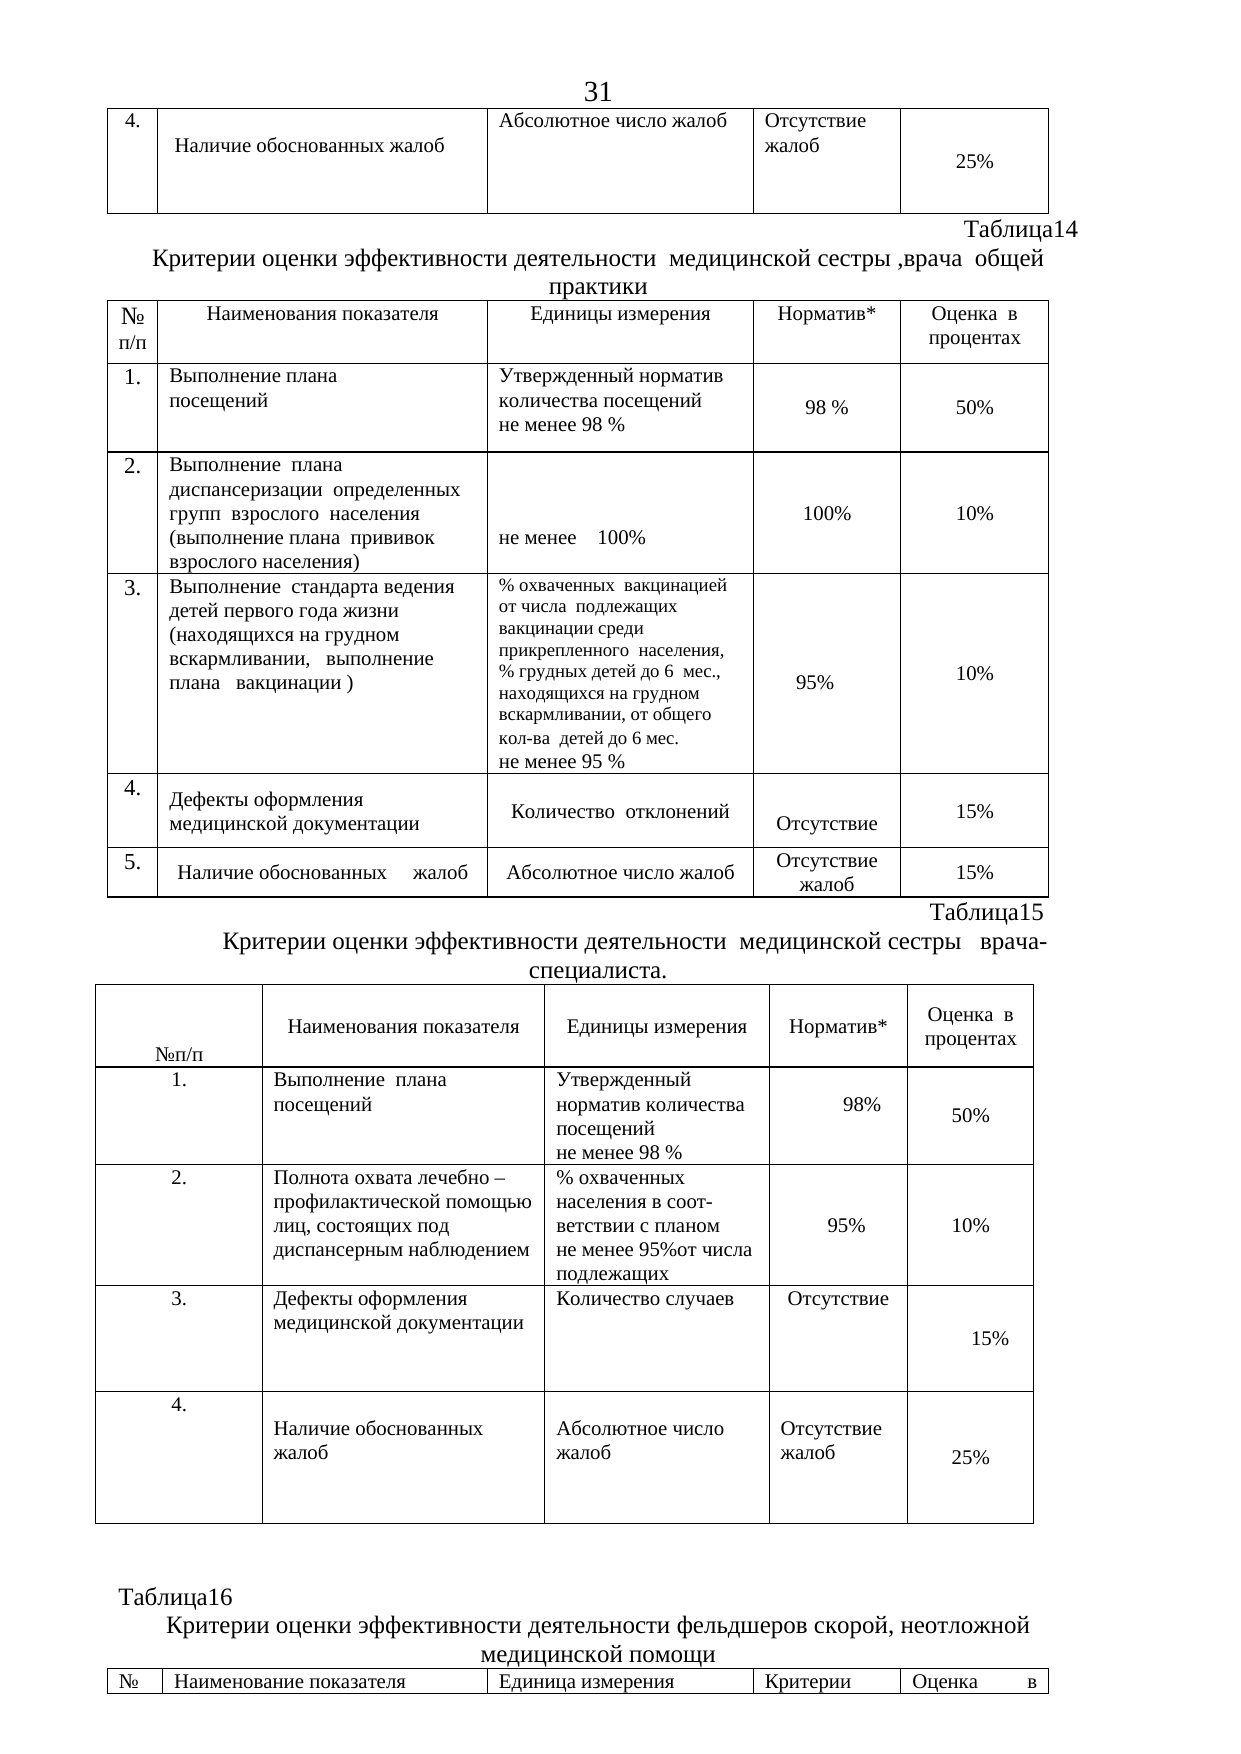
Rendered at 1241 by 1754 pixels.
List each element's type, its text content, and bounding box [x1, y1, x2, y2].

table_header Оценка в процентах [908, 985, 1033, 1066]
table_cell Дефекты оформления медицинской документации [158, 774, 487, 847]
table_cell Отсутствие [770, 1286, 907, 1391]
table_cell 95% [754, 574, 900, 773]
table_cell 98% [770, 1068, 907, 1164]
table_header Единицы измерения [488, 301, 753, 362]
table_cell Наличие обоснованных жалоб [158, 848, 487, 896]
table_cell Утвержденный норматив количества посещений не менее 98 % [545, 1068, 769, 1164]
table_cell Дефекты оформления медицинской документации [263, 1286, 544, 1391]
table_header Норматив* [770, 985, 907, 1066]
table_cell 95% [770, 1165, 907, 1285]
table_header №п/п [96, 985, 262, 1066]
table_cell Абсолютное число жалоб [545, 1392, 769, 1523]
table_cell 4. [96, 1392, 262, 1523]
table_cell Наличие обоснованных жалоб [158, 109, 487, 213]
table_cell 1. [108, 364, 157, 451]
table_header Оценка в процентах [901, 1669, 1048, 1693]
table_cell 98 % [754, 364, 900, 451]
table_cell % охваченных населения в соот-ветствии с планом не менее 95%от числа подлежащих [545, 1165, 769, 1285]
table_cell Количество отклонений [488, 774, 753, 847]
text Таблица15 [118, 897, 1078, 926]
table_cell Отсутствие жалоб [770, 1392, 907, 1523]
table_header Оценка в процентах [901, 301, 1048, 362]
table_cell 10% [901, 574, 1048, 773]
table_cell % охваченных вакцинацией от числа подлежащих вакцинации среди прикрепленного населения, % грудных детей до 6 мес., находящихся на грудном вскармливании, от общего кол-ва детей до 6 мес. не менее 95 % [488, 574, 753, 773]
table_cell Выполнение стандарта ведения детей первого года жизни (находящихся на грудном вскармливании, выполнение плана вакцинации ) [158, 574, 487, 773]
table_cell Отсутствие [754, 774, 900, 847]
table_cell Количество случаев [545, 1286, 769, 1391]
table_cell 100% [754, 453, 900, 573]
table_header Единицы измерения [545, 985, 769, 1066]
table_cell Отсутствие жалоб [754, 109, 900, 213]
table_header Наименования показателя [158, 301, 487, 362]
table_cell 15% [908, 1286, 1033, 1391]
table_cell Выполнение плана посещений [263, 1068, 544, 1164]
table_cell 2. [96, 1165, 262, 1285]
table_cell 3. [96, 1286, 262, 1391]
table_cell Полнота охвата лечебно – профилактической помощью лиц, состоящих под диспансерным наблюдением [263, 1165, 544, 1285]
table_header № п/п [108, 1669, 162, 1693]
text Таблица16 [118, 1582, 1078, 1610]
table_cell 4. [108, 774, 157, 847]
table_cell Абсолютное число жалоб [488, 109, 753, 213]
text Таблица14 [118, 214, 1078, 243]
table_cell Наличие обоснованных жалоб [263, 1392, 544, 1523]
table_cell 10% [908, 1165, 1033, 1285]
table_header № п/п [108, 301, 157, 362]
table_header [163, 1669, 487, 1693]
table_cell 10% [901, 453, 1048, 573]
table_cell 5. [108, 848, 157, 896]
table_cell Выполнение плана диспансеризации определенных групп взрослого населения (выполнение плана прививок взрослого населения) [158, 453, 487, 573]
table_cell Утвержденный норматив количества посещений не менее 98 % [488, 364, 753, 451]
table_cell Абсолютное число жалоб [488, 848, 753, 896]
table_cell 25% [908, 1392, 1033, 1523]
table_cell 50% [908, 1068, 1033, 1164]
table_header Критерии [754, 1669, 900, 1693]
table_cell 25% [901, 109, 1048, 213]
table_header Наименования показателя [263, 985, 544, 1066]
table_cell 50% [901, 364, 1048, 451]
table_cell Отсутствие жалоб [754, 848, 900, 896]
table_cell Выполнение плана посещений [158, 364, 487, 451]
table_cell 15% [901, 774, 1048, 847]
table_cell 2. [108, 453, 157, 573]
table_cell 1. [96, 1068, 262, 1164]
table_cell не менее 100% [488, 453, 753, 573]
table_cell 15% [901, 848, 1048, 896]
text Критерии оценки эффективности деятельности медицинской сестры ,врача общей практики [118, 243, 1078, 300]
table_cell 3. [108, 574, 157, 773]
text Критерии оценки эффективности деятельности медицинской сестры врача-специалиста. [118, 926, 1078, 984]
table_header Единица измерения [488, 1669, 753, 1693]
table_cell 4. [108, 109, 157, 213]
table_header Норматив* [754, 301, 900, 362]
text Критерии оценки эффективности деятельности фельдшеров скорой, неотложной медицинской помощи [118, 1610, 1078, 1668]
